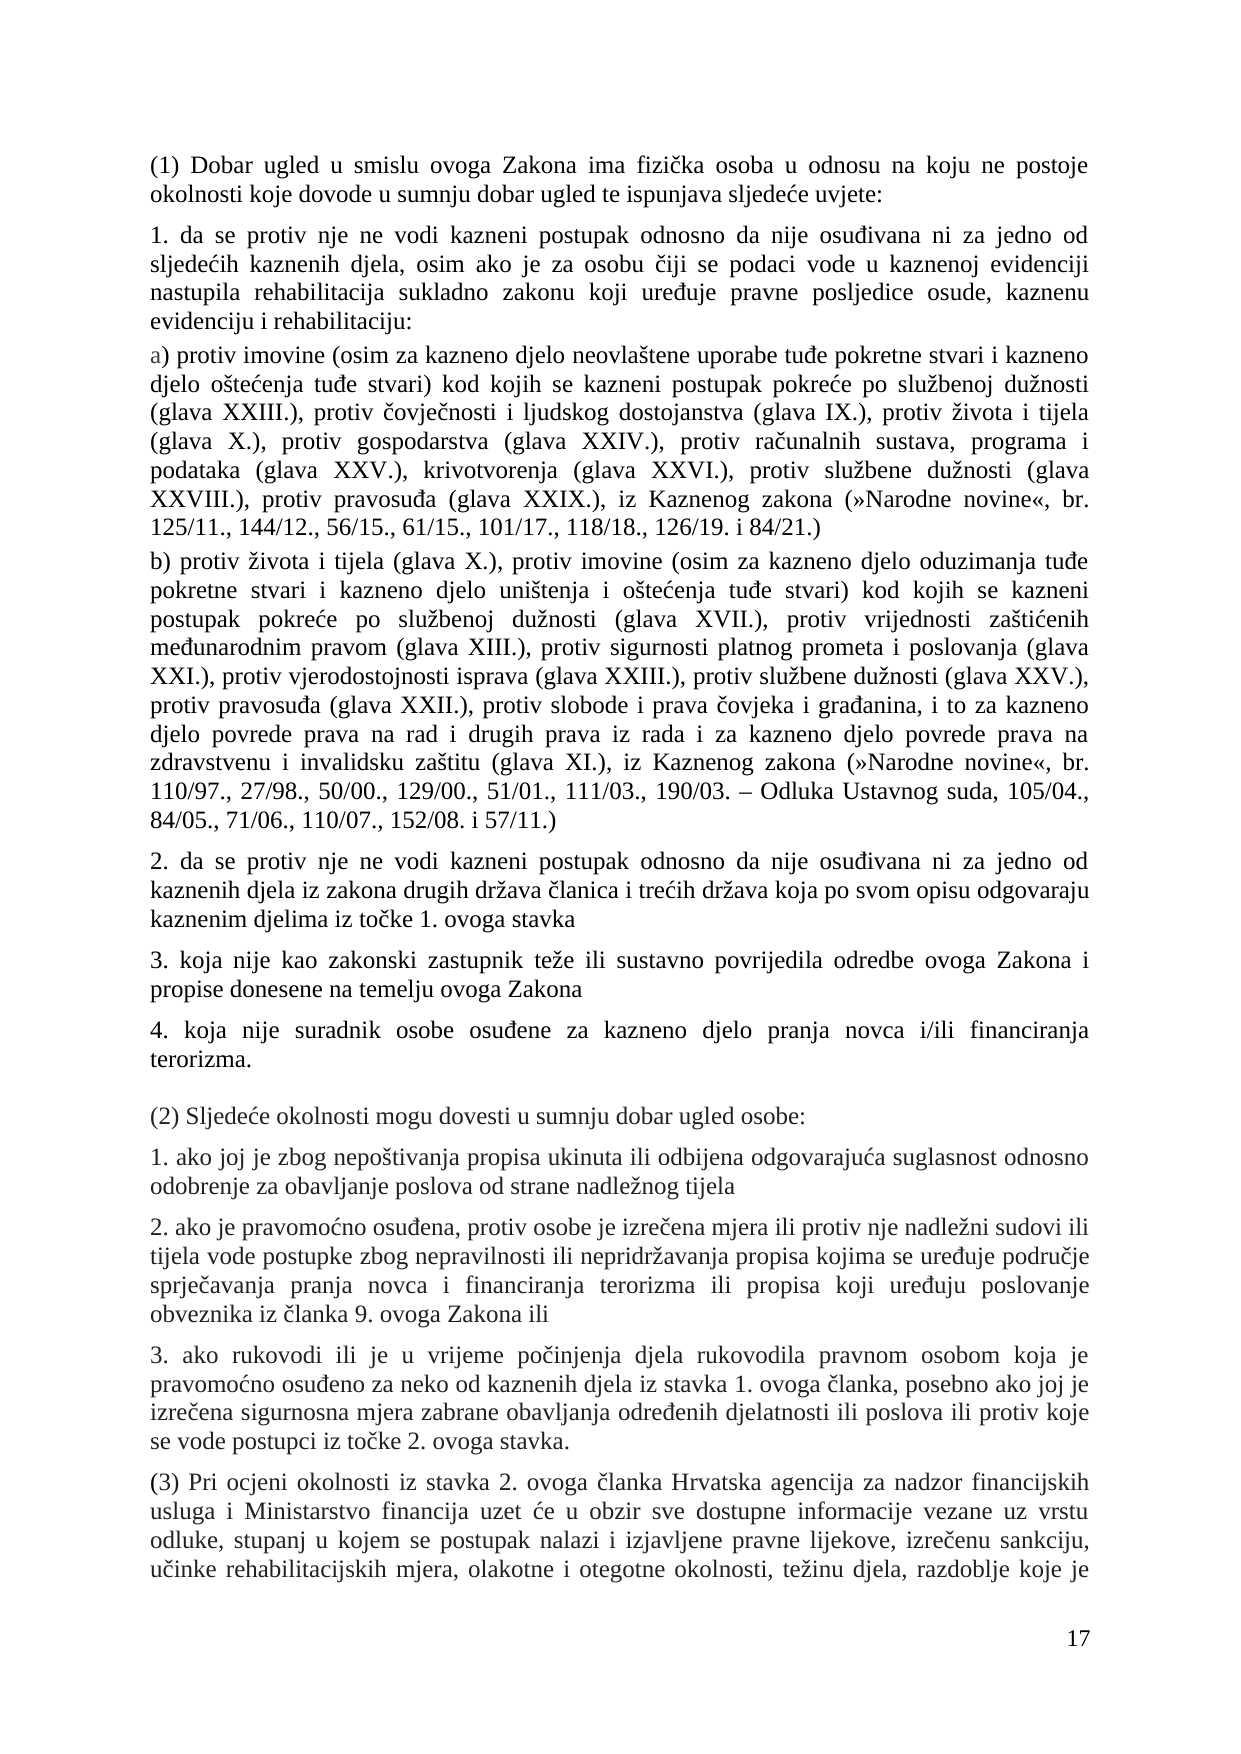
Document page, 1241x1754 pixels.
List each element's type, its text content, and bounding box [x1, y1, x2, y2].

text (2) Sljedeće okolnosti mogu dovesti u sumnju dobar ugled osobe: [150, 1101, 1090, 1130]
text a) protiv imovine (osim za kazneno djelo neovlaštene uporabe tuđe pokretne stvari i kazneno djelo oštećenja tuđe stvari) kod kojih se kazneni postupak pokreće po službenoj dužnosti (glava XXIII.), protiv čovječnosti i ljudskog dostojanstva (glava IX.), protiv života i tijela (glava X.), protiv gospodarstva (glava XXIV.), protiv računalnih sustava, programa i podataka (glava XXV.), krivotvorenja (glava XXVI.), protiv službene dužnosti (glava XXVIII.), protiv pravosuđa (glava XXIX.), iz Kaznenog zakona (»Narodne novine«, br. 125/11., 144/12., 56/15., 61/15., 101/17., 118/18., 126/19. i 84/21.) [150, 340, 1090, 541]
text 2. da se protiv nje ne vodi kazneni postupak odnosno da nije osuđivana ni za jedno od kaznenih djela iz zakona drugih država članica i trećih država koja po svom opisu odgovaraju kaznenim djelima iz točke 1. ovoga stavka [150, 846, 1090, 932]
text 1. ako joj je zbog nepoštivanja propisa ukinuta ili odbijena odgovarajuća suglasnost odnosno odobrenje za obavljanje poslova od strane nadležnog tijela [150, 1142, 1090, 1200]
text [150, 1467, 1090, 1582]
text 1. da se protiv nje ne vodi kazneni postupak odnosno da nije osuđivana ni za jedno od sljedećih kaznenih djela, osim ako je za osobu čiji se podaci vode u kaznenoj evidenciji nastupila rehabilitacija sukladno zakonu koji uređuje pravne posljedice osude, kaznenu evidenciju i rehabilitaciju: [150, 220, 1090, 335]
text 3. ako rukovodi ili je u vrijeme počinjenja djela rukovodila pravnom osobom koja je pravomoćno osuđeno za neko od kaznenih djela iz stavka 1. ovoga članka, posebno ako joj je izrečena sigurnosna mjera zabrane obavljanja određenih djelatnosti ili poslova ili protiv koje se vode postupci iz točke 2. ovoga stavka. [150, 1340, 1090, 1455]
text 2. ako je pravomoćno osuđena, protiv osobe je izrečena mjera ili protiv nje nadležni sudovi ili tijela vode postupke zbog nepravilnosti ili nepridržavanja propisa kojima se uređuje područje sprječavanja pranja novca i financiranja terorizma ili propisa koji uređuju poslovanje obveznika iz članka 9. ovoga Zakona ili [150, 1212, 1090, 1327]
text 3. koja nije kao zakonski zastupnik teže ili sustavno povrijedila odredbe ovoga Zakona i propise donesene na temelju ovoga Zakona [150, 945, 1090, 1002]
text (1) Dobar ugled u smislu ovoga Zakona ima fizička osoba u odnosu na koju ne postoje okolnosti koje dovode u sumnju dobar ugled te ispunjava sljedeće uvjete: [150, 150, 1090, 207]
text b) protiv života i tijela (glava X.), protiv imovine (osim za kazneno djelo oduzimanja tuđe pokretne stvari i kazneno djelo uništenja i oštećenja tuđe stvari) kod kojih se kazneni postupak pokreće po službenoj dužnosti (glava XVII.), protiv vrijednosti zaštićenih međunarodnim pravom (glava XIII.), protiv sigurnosti platnog prometa i poslovanja (glava XXI.), protiv vjerodostojnosti isprava (glava XXIII.), protiv službene dužnosti (glava XXV.), protiv pravosuđa (glava XXII.), protiv slobode i prava čovjeka i građanina, i to za kazneno djelo povrede prava na rad i drugih prava iz rada i za kazneno djelo povrede prava na zdravstvenu i invalidsku zaštitu (glava XI.), iz Kaznenog zakona (»Narodne novine«, br. 110/97., 27/98., 50/00., 129/00., 51/01., 111/03., 190/03. – Odluka Ustavnog suda, 105/04., 84/05., 71/06., 110/07., 152/08. i 57/11.) [150, 546, 1090, 834]
text 4. koja nije suradnik osobe osuđene za kazneno djelo pranja novca i/ili financiranja terorizma. [150, 1015, 1090, 1072]
